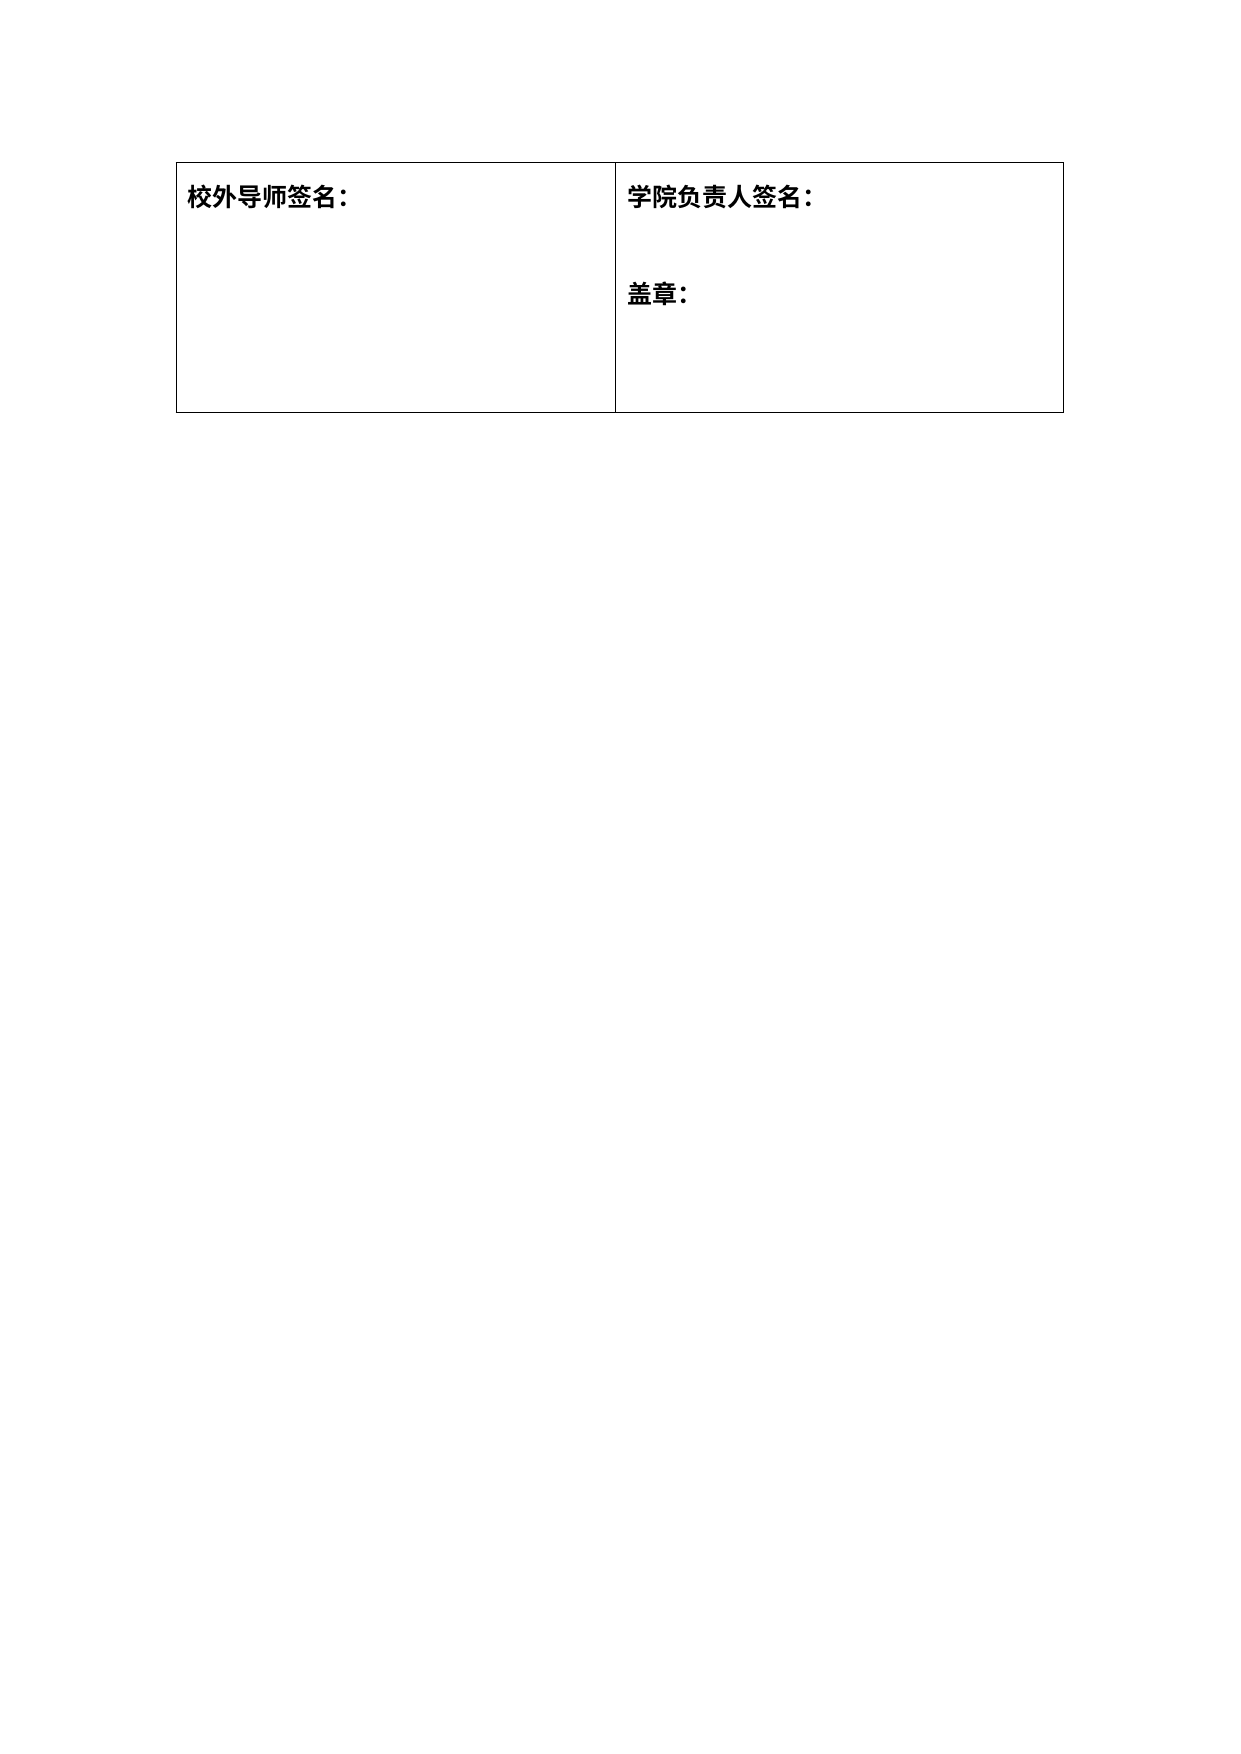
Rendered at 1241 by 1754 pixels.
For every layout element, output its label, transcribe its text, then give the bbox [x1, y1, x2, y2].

table_cell 校外导师签名： [177, 163, 615, 412]
table_cell 学院负责人签名： 盖章： [616, 163, 1063, 412]
